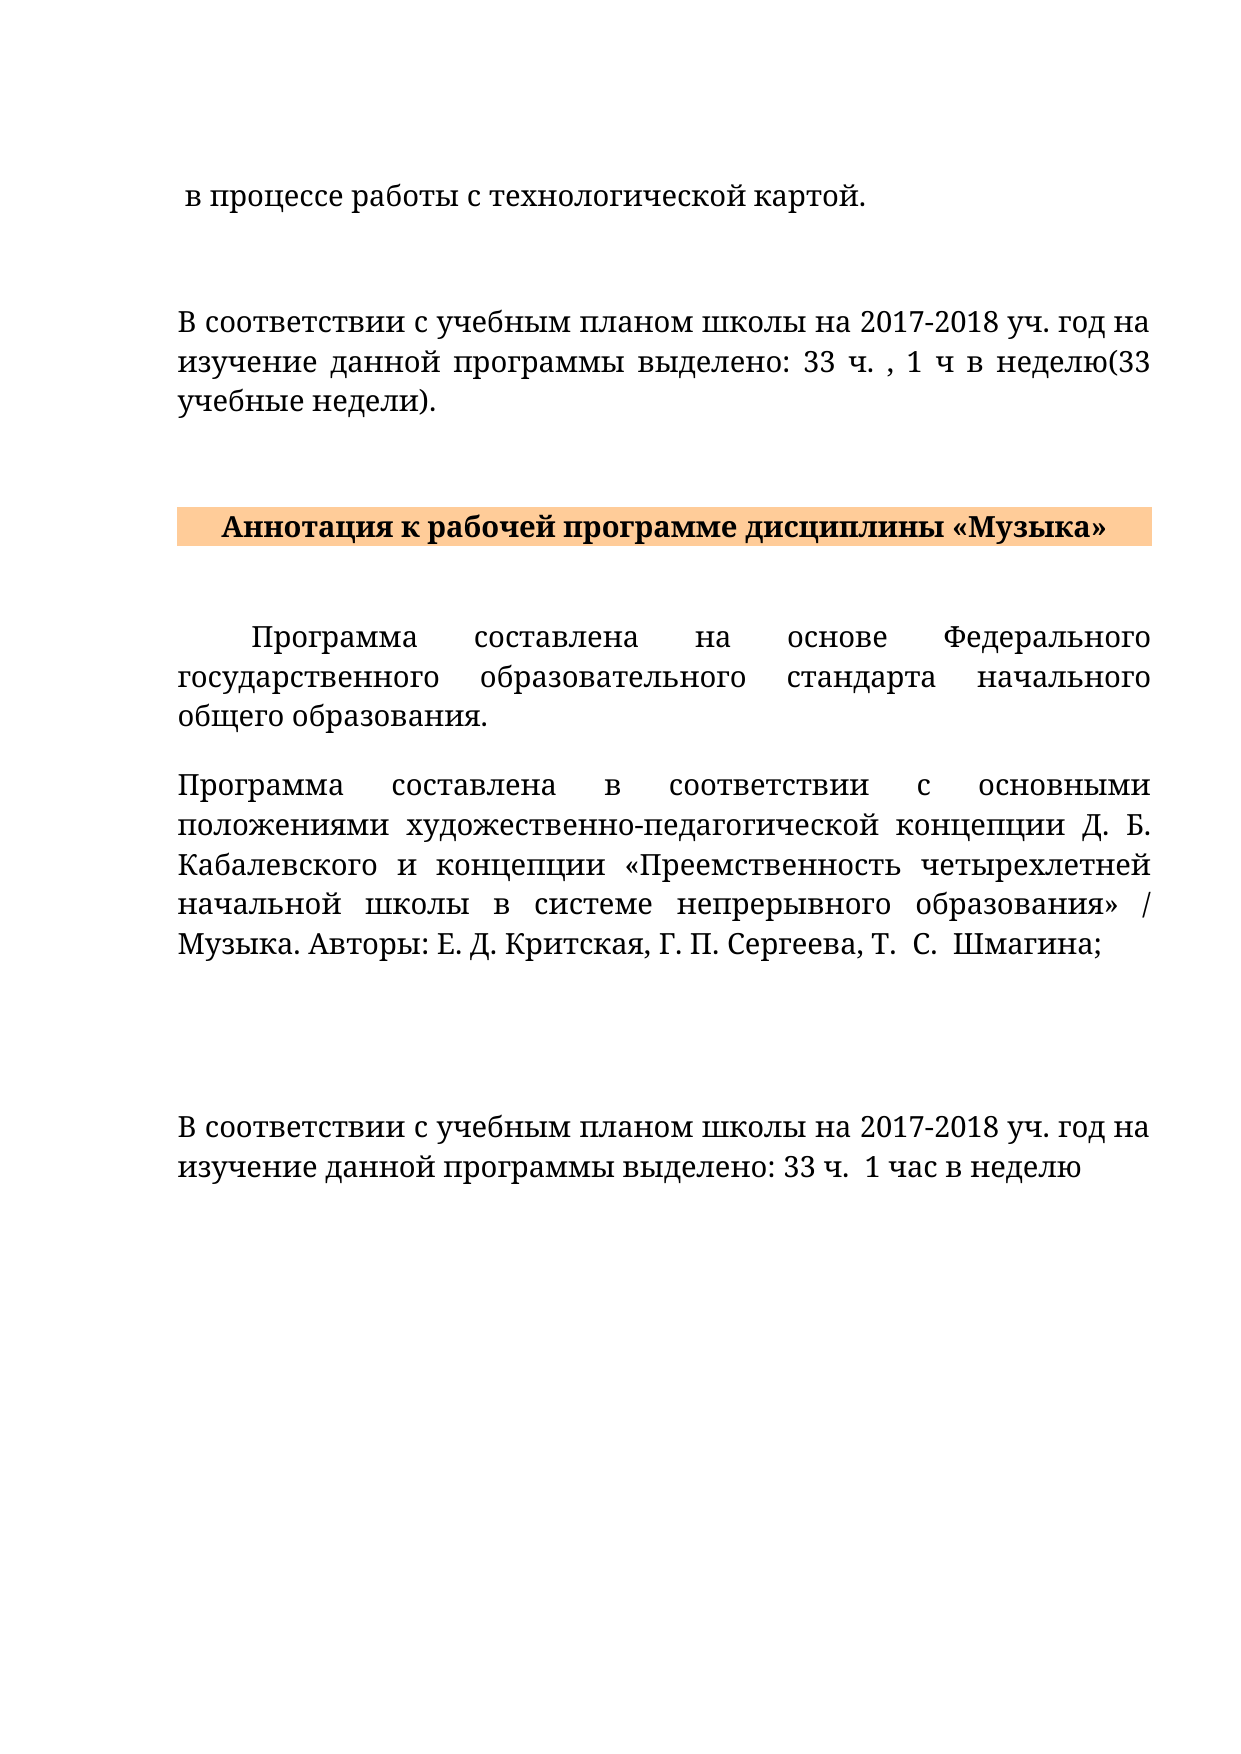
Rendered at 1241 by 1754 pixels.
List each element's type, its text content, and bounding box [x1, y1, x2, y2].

text Аннотация к рабочей программе дисциплины «Музыка» [177, 507, 1152, 546]
text Программа составлена в соответствии с основными положениями художественно-педагогической концепции Д. Б. Кабалевского и концепции «Преемственность четырехлетней начальной школы в системе непрерывного образования» / Музыка. Авторы: Е. Д. Критская, Г. П. Сергеева, Т. C. Шмагина; [177, 764, 1152, 963]
text Программа составлена на основе Федерального государственного образовательного стандарта начального общего образования. [177, 616, 1152, 735]
text в процессе работы с технологической картой. [177, 175, 1152, 215]
text В соответствии с учебным планом школы на 2017-2018 уч. год на изучение данной программы выделено: 33 ч. 1 час в неделю [177, 1106, 1152, 1186]
text В соответствии с учебным планом школы на 2017-2018 уч. год на изучение данной программы выделено: 33 ч. , 1 ч в неделю(33 учебные недели). [177, 301, 1152, 420]
